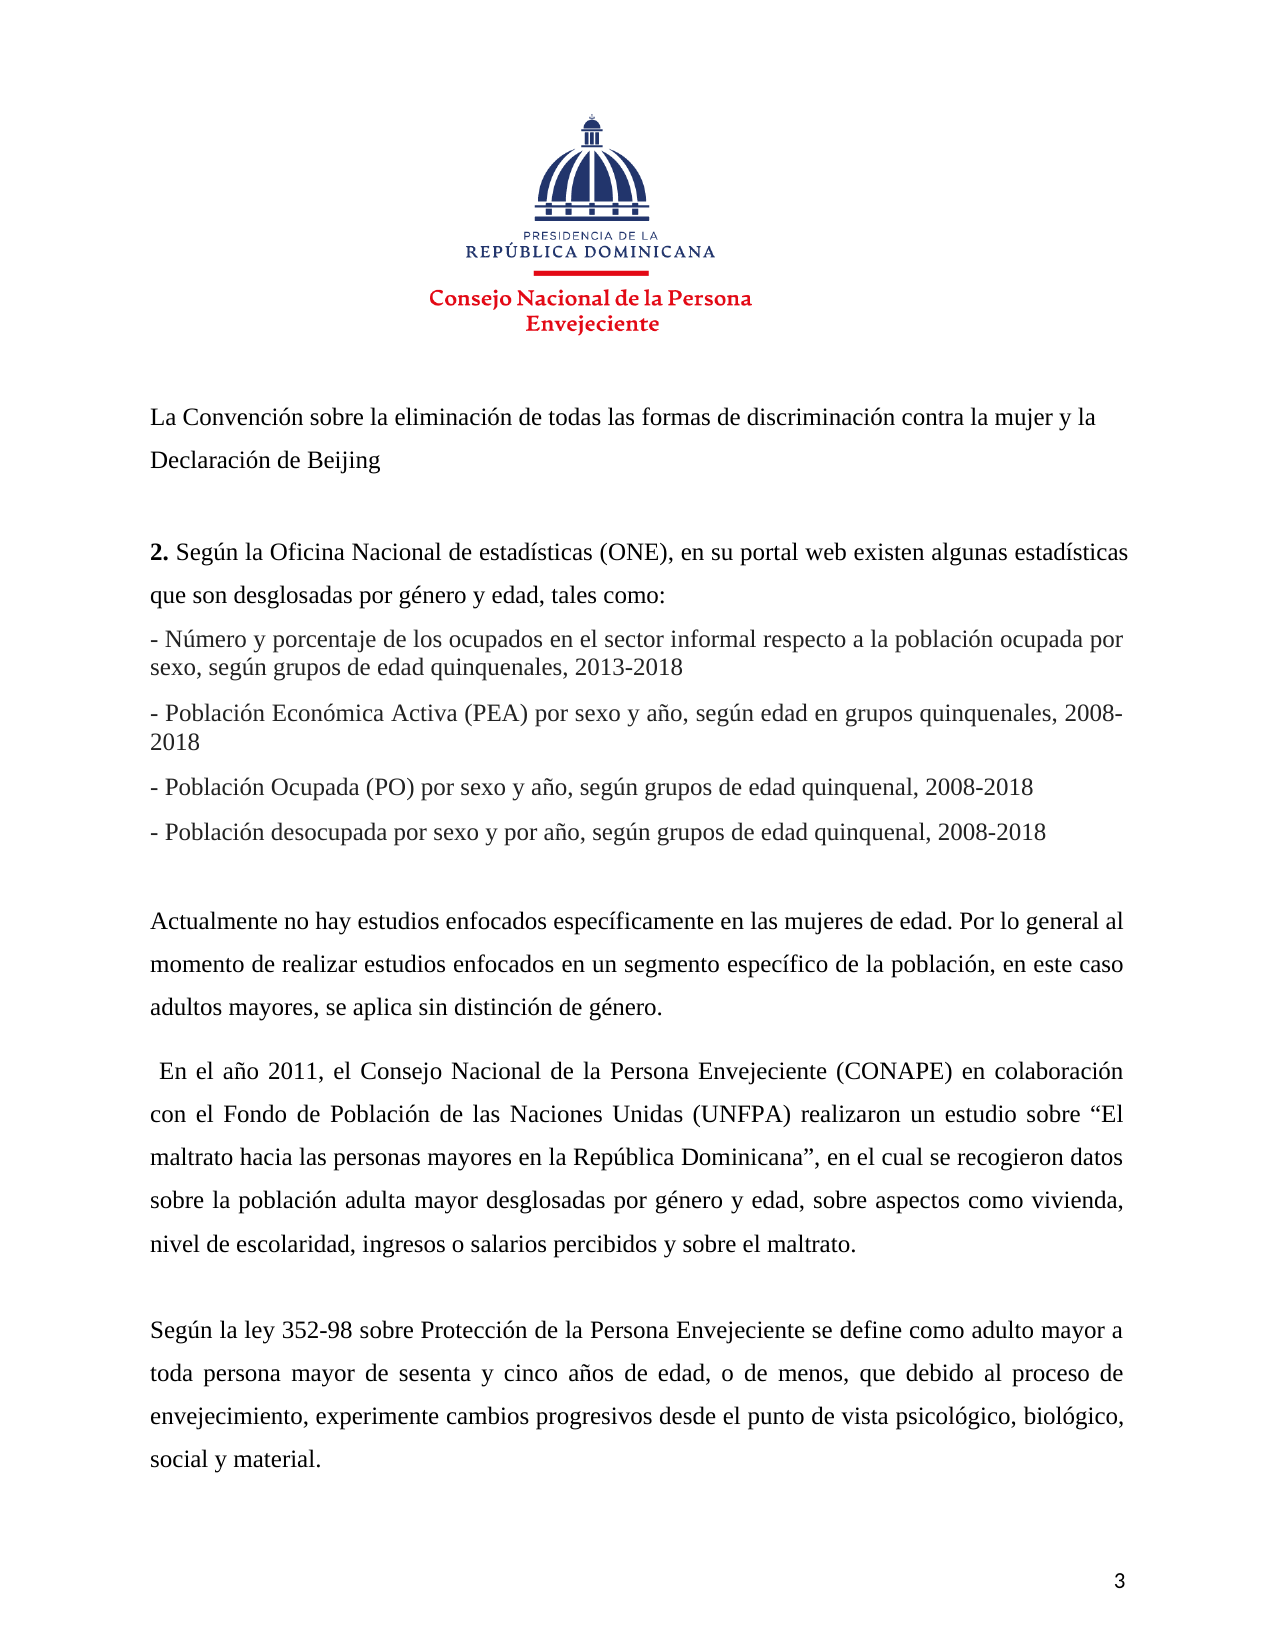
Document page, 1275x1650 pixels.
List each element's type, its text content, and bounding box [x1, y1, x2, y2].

text - Población desocupada por sexo y por año, según grupos de edad quinquenal, 2008-2018 [150, 817, 1125, 846]
text - Población Ocupada (PO) por sexo y año, según grupos de edad quinquenal, 2008-2018 [150, 772, 1125, 801]
list Actualmente no hay estudios enfocados específicamente en las mujeres de edad. Por lo general al momento de realizar estudios enfocados en un segmento específico de la población, en este caso adultos mayores, se aplica sin distinción de género. [150, 906, 1125, 1021]
text - Número y porcentaje de los ocupados en el sector informal respecto a la población ocupada por sexo, según grupos de edad quinquenales, 2013-2018 [150, 624, 1125, 681]
text 2. Según la Oficina Nacional de estadísticas (ONE), en su portal web existen algunas estadísticas que son desglosadas por género y edad, tales como: [150, 537, 1129, 609]
text La Convención sobre la eliminación de todas las formas de discriminación contra la mujer y la Declaración de Beijing [150, 402, 1125, 474]
text - Población Económica Activa (PEA) por sexo y año, según edad en grupos quinquenales, 2008-2018 [150, 698, 1125, 755]
text En el año 2011, el Consejo Nacional de la Persona Envejeciente (CONAPE) en colaboración con el Fondo de Población de las Naciones Unidas (UNFPA) realizaron un estudio sobre “El maltrato hacia las personas mayores en la República Dominicana”, en el cual se recogieron datos sobre la población adulta mayor desglosadas por género y edad, sobre aspectos como vivienda, nivel de escolaridad, ingresos o salarios percibidos y sobre el maltrato. [150, 1056, 1125, 1257]
text Según la ley 352-98 sobre Protección de la Persona Envejeciente se define como adulto mayor a toda persona mayor de sesenta y cinco años de edad, o de menos, que debido al proceso de envejecimiento, experimente cambios progresivos desde el punto de vista psicológico, biológico, social y material. [150, 1315, 1125, 1473]
picture [327, 75, 859, 346]
